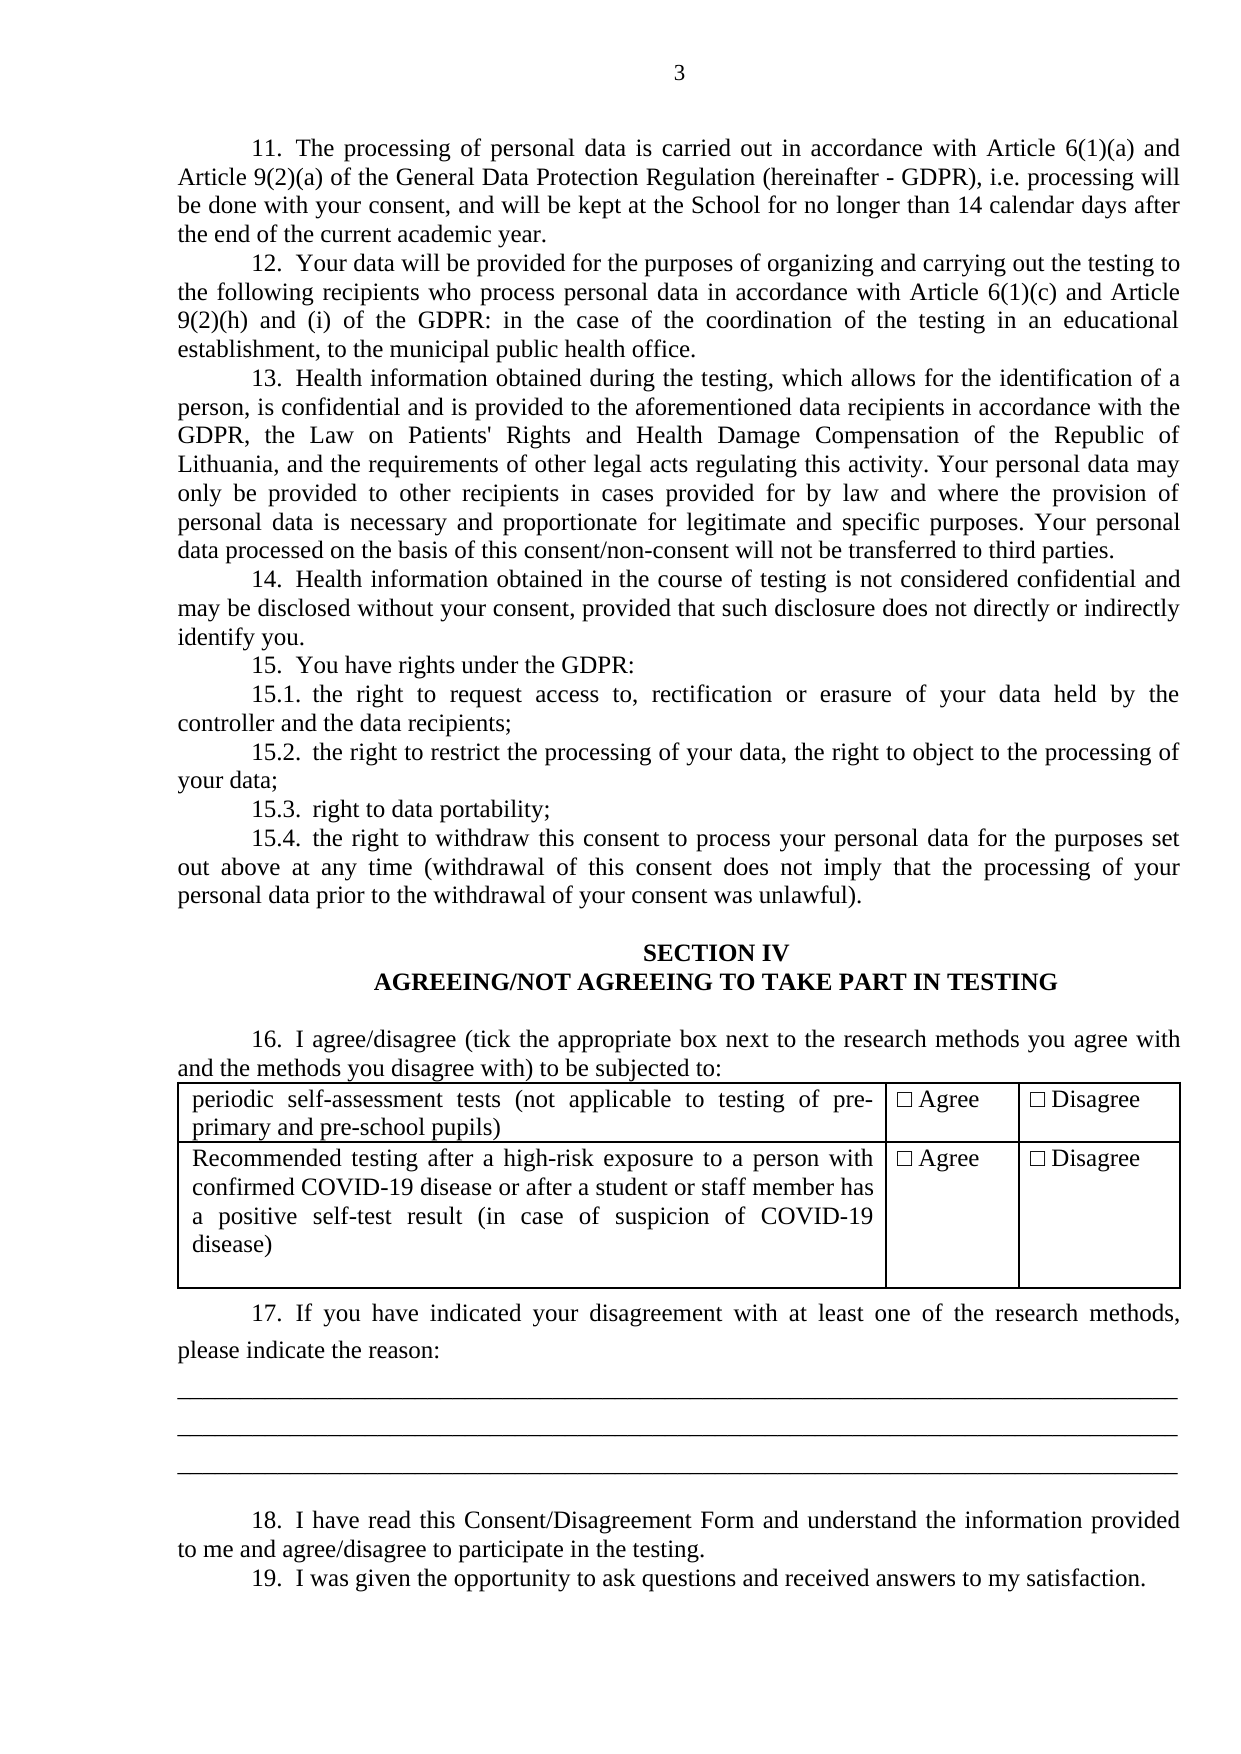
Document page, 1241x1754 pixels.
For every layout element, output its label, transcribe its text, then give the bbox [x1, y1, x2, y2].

list I have read this Consent/Disagreement Form and understand the information provided to me and agree/disagree to participate in the testing. [177, 1505, 1181, 1563]
list If you have indicated your disagreement with at least one of the research methods, please indicate the reason: [177, 1289, 1181, 1364]
list I was given the opportunity to ask questions and received answers to my satisfaction. [177, 1563, 1181, 1592]
text ________________________________________________________________________________________________________________________________________________________________________________________________________________________________________________ [177, 1364, 1181, 1477]
text AGREEING/NOT AGREEING TO TAKE PART IN TESTING [251, 967, 1181, 995]
list You have rights under the GDPR: [177, 650, 1181, 679]
table_header periodic self-assessment tests (not applicable to testing of pre-primary and pre-school pupils) [179, 1084, 885, 1141]
list the right to request access to, rectification or erasure of your data held by the controller and the data recipients; [177, 679, 1181, 737]
list The processing of personal data is carried out in accordance with Article 6(1)(a) and Article 9(2)(a) of the General Data Protection Regulation (hereinafter - GDPR), i.e. processing will be done with your consent, and will be kept at the School for no longer than 14 calendar days after the end of the current academic year. [177, 133, 1181, 248]
list Health information obtained in the course of testing is not considered confidential and may be disclosed without your consent, provided that such disclosure does not directly or indirectly identify you. [177, 564, 1181, 650]
text SECTION IV [251, 938, 1181, 967]
list Health information obtained during the testing, which allows for the identification of a person, is confidential and is provided to the aforementioned data recipients in accordance with the GDPR, the Law on Patients' Rights and Health Damage Compensation of the Republic of Lithuania, and the requirements of other legal acts regulating this activity. Your personal data may only be provided to other recipients in cases provided for by law and where the provision of personal data is necessary and proportionate for legitimate and specific purposes. Your personal data processed on the basis of this consent/non-consent will not be transferred to third parties. [177, 363, 1181, 564]
list right to data portability; [177, 794, 1181, 823]
table_cell Recommended testing after a high-risk exposure to a person with confirmed COVID-19 disease or after a student or staff member has a positive self-test result (in case of suspicion of COVID-19 disease) [179, 1143, 885, 1287]
list Your data will be provided for the purposes of organizing and carrying out the testing to the following recipients who process personal data in accordance with Article 6(1)(c) and Article 9(2)(h) and (i) of the GDPR: in the case of the coordination of the testing in an educational establishment, to the municipal public health office. [177, 248, 1181, 363]
list the right to withdraw this consent to process your personal data for the purposes set out above at any time (withdrawal of this consent does not imply that the processing of your personal data prior to the withdrawal of your consent was unlawful). [177, 823, 1181, 909]
table_header □ Agree [887, 1084, 1018, 1141]
table_cell □ Agree [887, 1143, 1018, 1287]
table_cell □ Disagree [1020, 1143, 1179, 1287]
list the right to restrict the processing of your data, the right to object to the processing of your data; [177, 737, 1181, 794]
table_header □ Disagree [1020, 1084, 1179, 1141]
list I agree/disagree (tick the appropriate box next to the research methods you agree with and the methods you disagree with) to be subjected to: [177, 1024, 1181, 1082]
